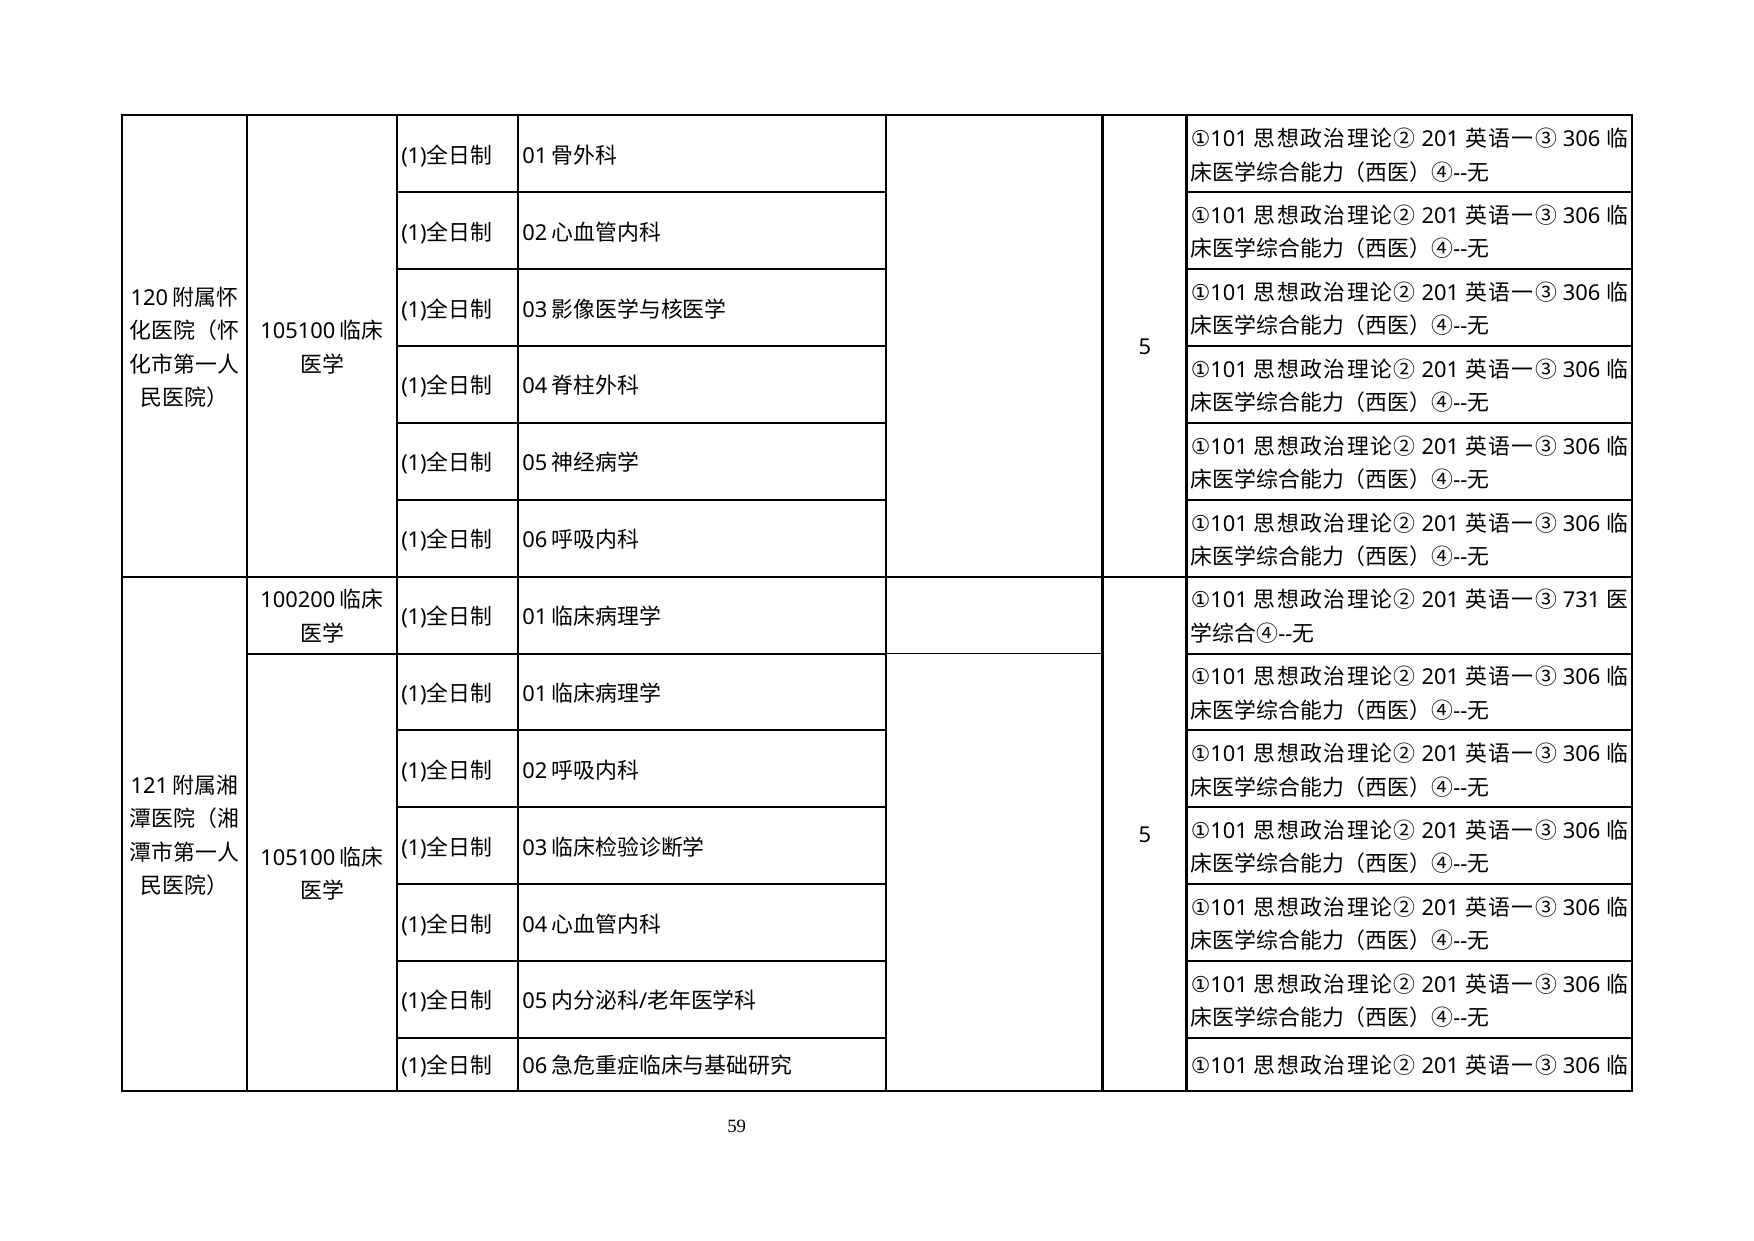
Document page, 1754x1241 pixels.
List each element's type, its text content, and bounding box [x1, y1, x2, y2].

table_cell 06呼吸内科 [519, 501, 885, 576]
table_cell 02呼吸内科 [519, 731, 885, 806]
table_cell 03影像医学与核医学 [519, 270, 885, 345]
table_cell (1)全日制 [398, 424, 517, 499]
table_cell ①101思想政治理论②201英语一③306临床医学综合能力（西医）④--无 [1188, 270, 1631, 345]
table_cell (1)全日制 [398, 1039, 517, 1090]
table_cell 01骨外科 [519, 116, 885, 191]
table_cell ①101思想政治理论②201英语一③306临床医学综合能力（西医）④--无 [1188, 655, 1631, 729]
table_cell 02心血管内科 [519, 193, 885, 268]
table_cell (1)全日制 [398, 962, 517, 1037]
table_cell ①101思想政治理论②201英语一③306临床医学综合能力（西医）④--无 [1188, 962, 1631, 1037]
table_cell 120附属怀化医院（怀化市第一人民医院） [123, 116, 246, 576]
table_cell ①101思想政治理论②201英语一③306临床医学综合能力（西医）④--无 [1188, 116, 1631, 191]
table_cell ①101思想政治理论②201英语一③306临床医学综合能力（西医）④--无 [1188, 347, 1631, 422]
table_cell ①101思想政治理论②201英语一③306临床医学综合能力（西医）④--无 [1188, 808, 1631, 883]
table_cell 04脊柱外科 [519, 347, 885, 422]
table_cell (1)全日制 [398, 193, 517, 268]
table_cell [887, 654, 1101, 1090]
table_cell 05内分泌科/老年医学科 [519, 962, 885, 1037]
table_cell 5 [1104, 116, 1185, 576]
table_cell (1)全日制 [398, 655, 517, 729]
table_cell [1188, 1039, 1631, 1090]
table_cell (1)全日制 [398, 270, 517, 345]
table_cell (1)全日制 [398, 501, 517, 576]
table_cell 01临床病理学 [519, 578, 885, 652]
table_cell ①101思想政治理论②201英语一③306临床医学综合能力（西医）④--无 [1188, 501, 1631, 576]
table_cell 03临床检验诊断学 [519, 808, 885, 883]
table_cell (1)全日制 [398, 347, 517, 422]
table_cell 105100临床 医学 [248, 116, 396, 576]
table_cell 100200临床 医学 [248, 578, 396, 652]
table_cell ①101思想政治理论②201英语一③306临床医学综合能力（西医）④--无 [1188, 731, 1631, 806]
table_cell (1)全日制 [398, 731, 517, 806]
table_cell (1)全日制 [398, 116, 517, 191]
table_cell (1)全日制 [398, 578, 517, 652]
table_cell 105100临床 医学 [248, 655, 396, 1090]
table_cell 04心血管内科 [519, 885, 885, 960]
table_cell 121附属湘潭医院（湘潭市第一人民医院） [123, 578, 246, 1090]
table_cell ①101思想政治理论②201英语一③306临床医学综合能力（西医）④--无 [1188, 885, 1631, 960]
table_cell (1)全日制 [398, 885, 517, 960]
table_cell 01临床病理学 [519, 655, 885, 729]
table_cell 06急危重症临床与基础研究 [519, 1039, 885, 1090]
table_cell [887, 116, 1101, 576]
table_cell 5 [1104, 578, 1185, 1090]
table_cell ①101思想政治理论②201英语一③306临床医学综合能力（西医）④--无 [1188, 424, 1631, 499]
table_cell 05神经病学 [519, 424, 885, 499]
table_cell (1)全日制 [398, 808, 517, 883]
table_cell ①101思想政治理论②201英语一③731医学综合④--无 [1188, 578, 1631, 652]
table_cell ①101思想政治理论②201英语一③306临床医学综合能力（西医）④--无 [1188, 193, 1631, 268]
table_cell [887, 578, 1101, 652]
